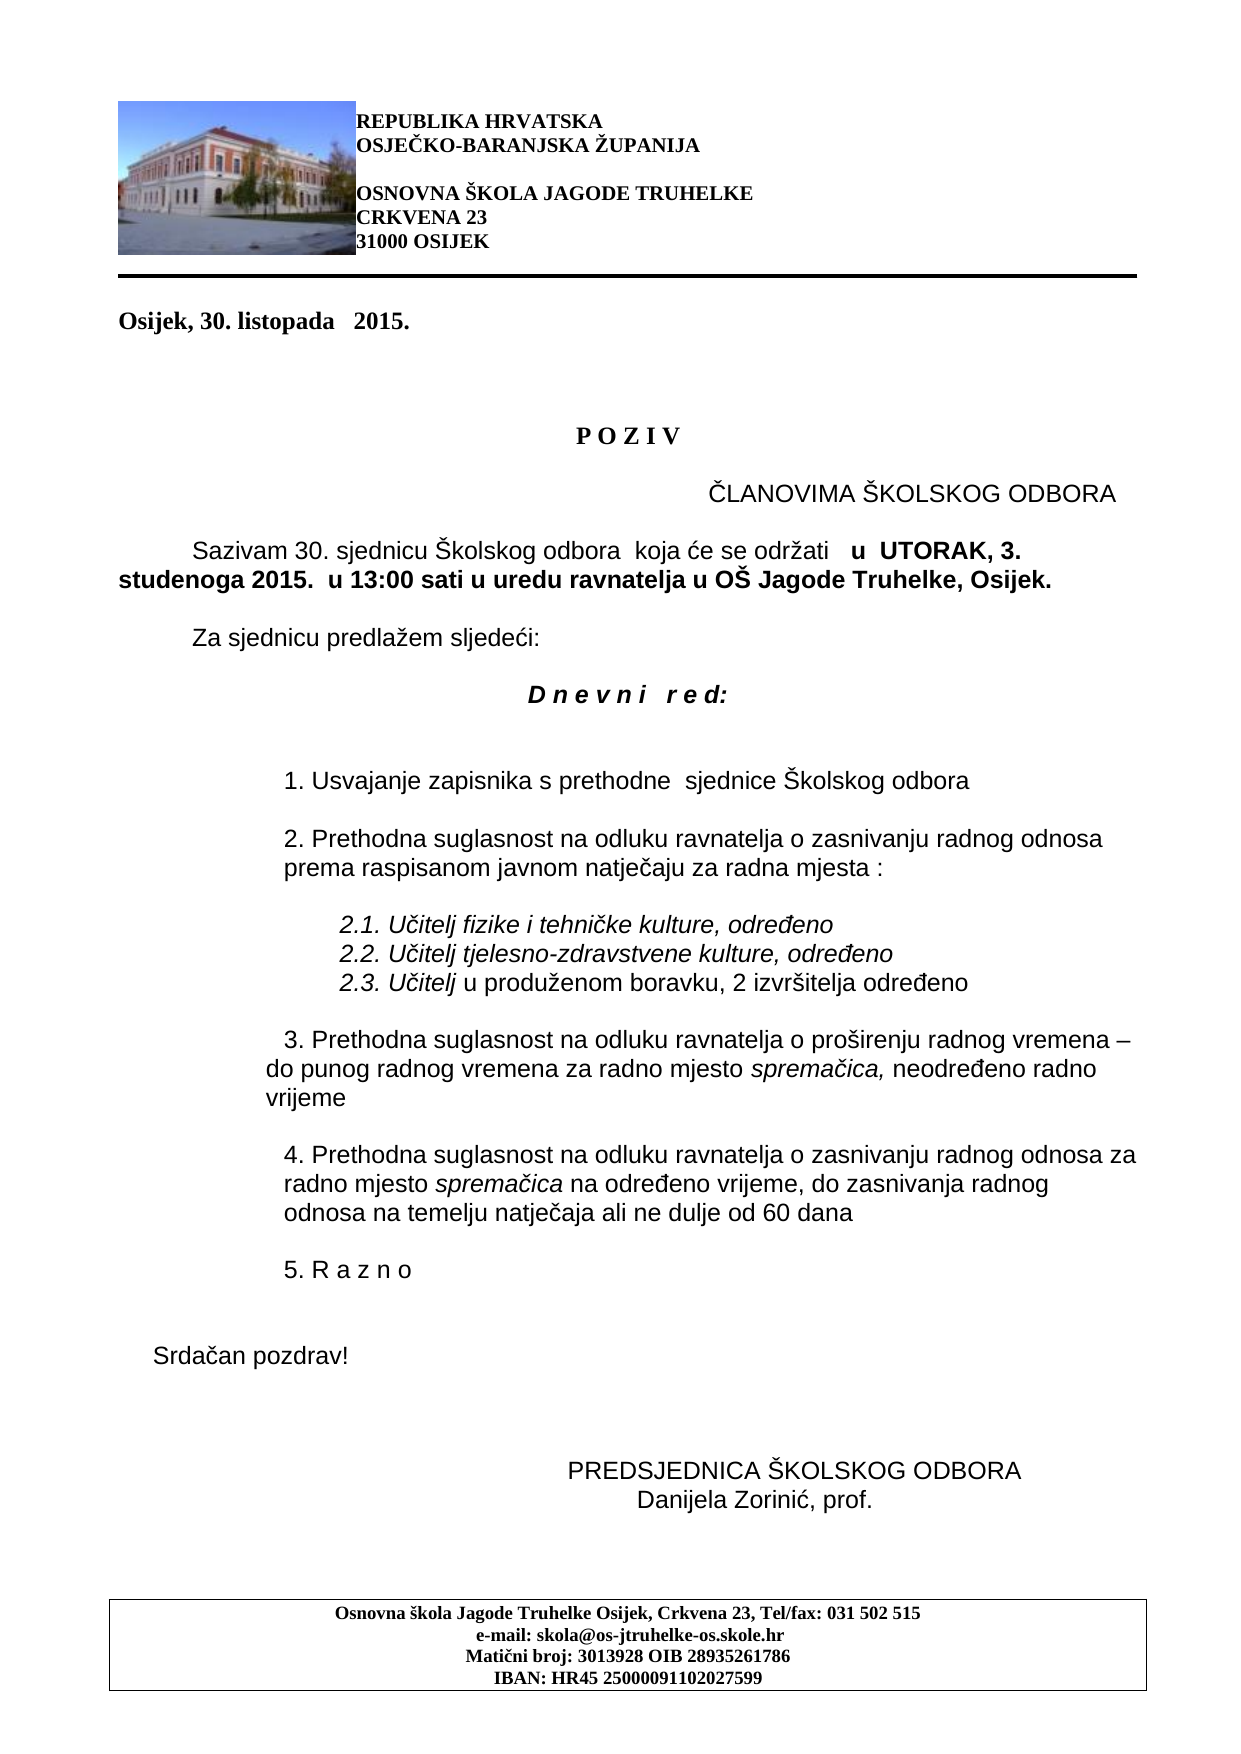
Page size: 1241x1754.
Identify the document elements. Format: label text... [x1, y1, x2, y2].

text Srdačan pozdrav! [118, 1341, 1137, 1370]
text OSNOVNA ŠKOLA JAGODE TRUHELKE [356, 181, 1137, 205]
text 5. R a z n o [284, 1255, 1137, 1284]
text 2. Prethodna suglasnost na odluku ravnatelja o zasnivanju radnog odnosa prema raspisanom javnom natječaju za radna mjesta : [284, 824, 1137, 881]
text 4. Prethodna suglasnost na odluku ravnatelja o zasnivanju radnog odnosa za radno mjesto spremačica na određeno vrijeme, do zasnivanja radnog odnosa na temelju natječaja ali ne dulje od 60 dana [284, 1140, 1137, 1226]
text CRKVENA 23 [356, 205, 1137, 229]
text PREDSJEDNICA ŠKOLSKOG ODBORA [118, 1456, 1137, 1485]
text 3. Prethodna suglasnost na odluku ravnatelja o proširenju radnog vremena – do punog radnog vremena za radno mjesto spremačica, neodređeno radno vrijeme [266, 1025, 1137, 1111]
text 2.2. Učitelj tjelesno-zdravstvene kulture, određeno [284, 939, 1137, 968]
text Danijela Zorinić, prof. [118, 1485, 1137, 1514]
text Osijek, 30. listopada 2015. [118, 306, 1137, 335]
text 1. Usvajanje zapisnika s prethodne sjednice Školskog odbora [210, 766, 1137, 795]
text Za sjednicu predlažem sljedeći: [118, 623, 1137, 651]
text REPUBLIKA HRVATSKA [356, 109, 1137, 133]
text P O Z I V [118, 421, 1137, 450]
picture [118, 101, 356, 255]
text OSJEČKO-BARANJSKA ŽUPANIJA [356, 133, 1137, 157]
text Sazivam 30. sjednicu Školskog odbora koja će se održati u UTORAK, 3. studenoga 2015. u 13:00 sati u uredu ravnatelja u OŠ Jagode Truhelke, Osijek. [118, 536, 1137, 594]
text D n e v n i r e d: [118, 680, 1137, 709]
text 31000 OSIJEK [356, 229, 1137, 253]
text ČLANOVIMA ŠKOLSKOG ODBORA [118, 479, 1137, 508]
text 2.1. Učitelj fizike i tehničke kulture, određeno [284, 910, 1137, 939]
text 2.3. Učitelj u produženom boravku, 2 izvršitelja određeno [284, 968, 1137, 996]
